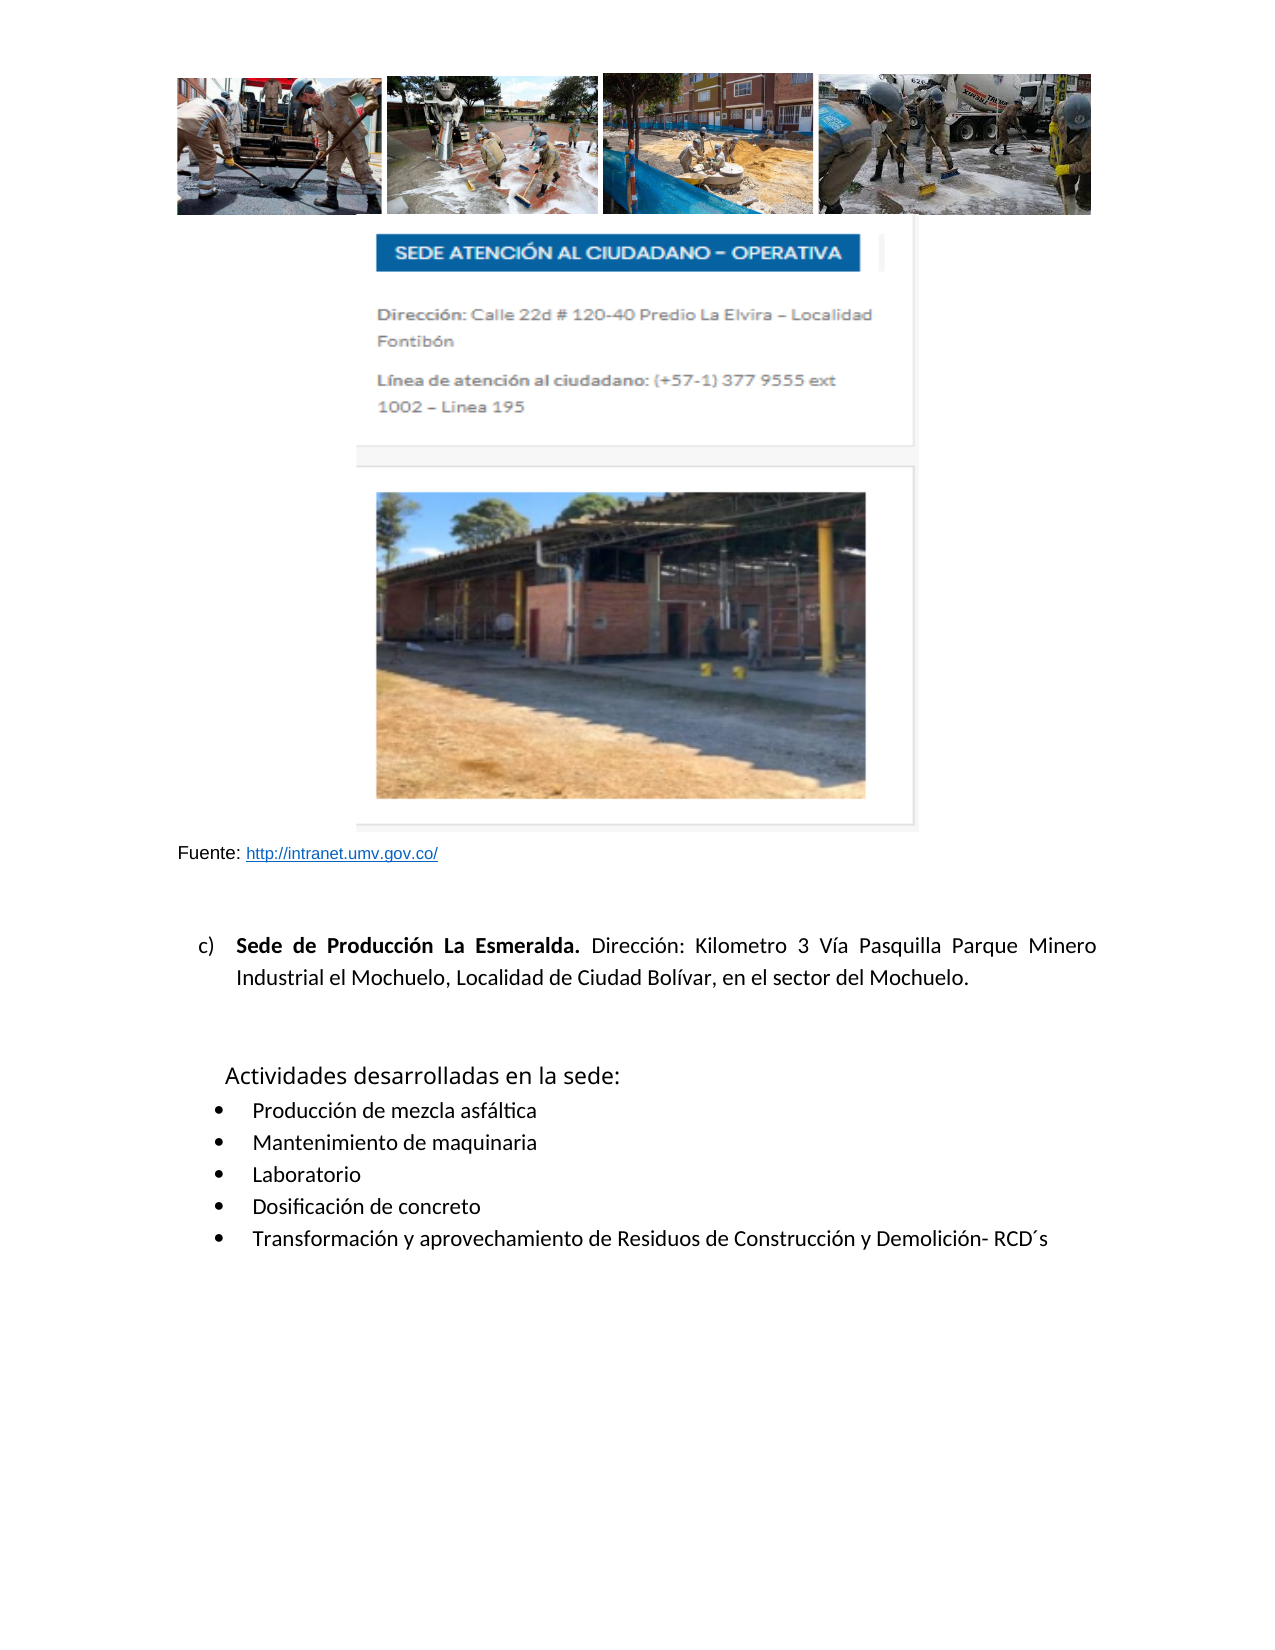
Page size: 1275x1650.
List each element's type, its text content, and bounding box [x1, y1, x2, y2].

list Laboratorio [215, 1160, 1098, 1188]
list Producción de mezcla asfáltica [215, 1096, 1098, 1124]
list Transformación y aprovechamiento de Residuos de Construcción y Demolición- RCD´s [215, 1224, 1098, 1253]
picture [177, 73, 1091, 832]
text Fuente: http://intranet.umv.gov.co/ [177, 842, 1098, 863]
list Mantenimiento de maquinaria [215, 1128, 1098, 1156]
text Actividades desarrolladas en la sede: [177, 1060, 1098, 1091]
list Dosificación de concreto [215, 1192, 1098, 1220]
picture [603, 151, 621, 162]
list Sede de Producción La Esmeralda. Dirección: Kilometro 3 Vía Pasquilla Parque Minero Industrial el Mochuelo, Localidad de Ciudad Bolívar, en el sector del Mochuelo. [215, 931, 1098, 991]
